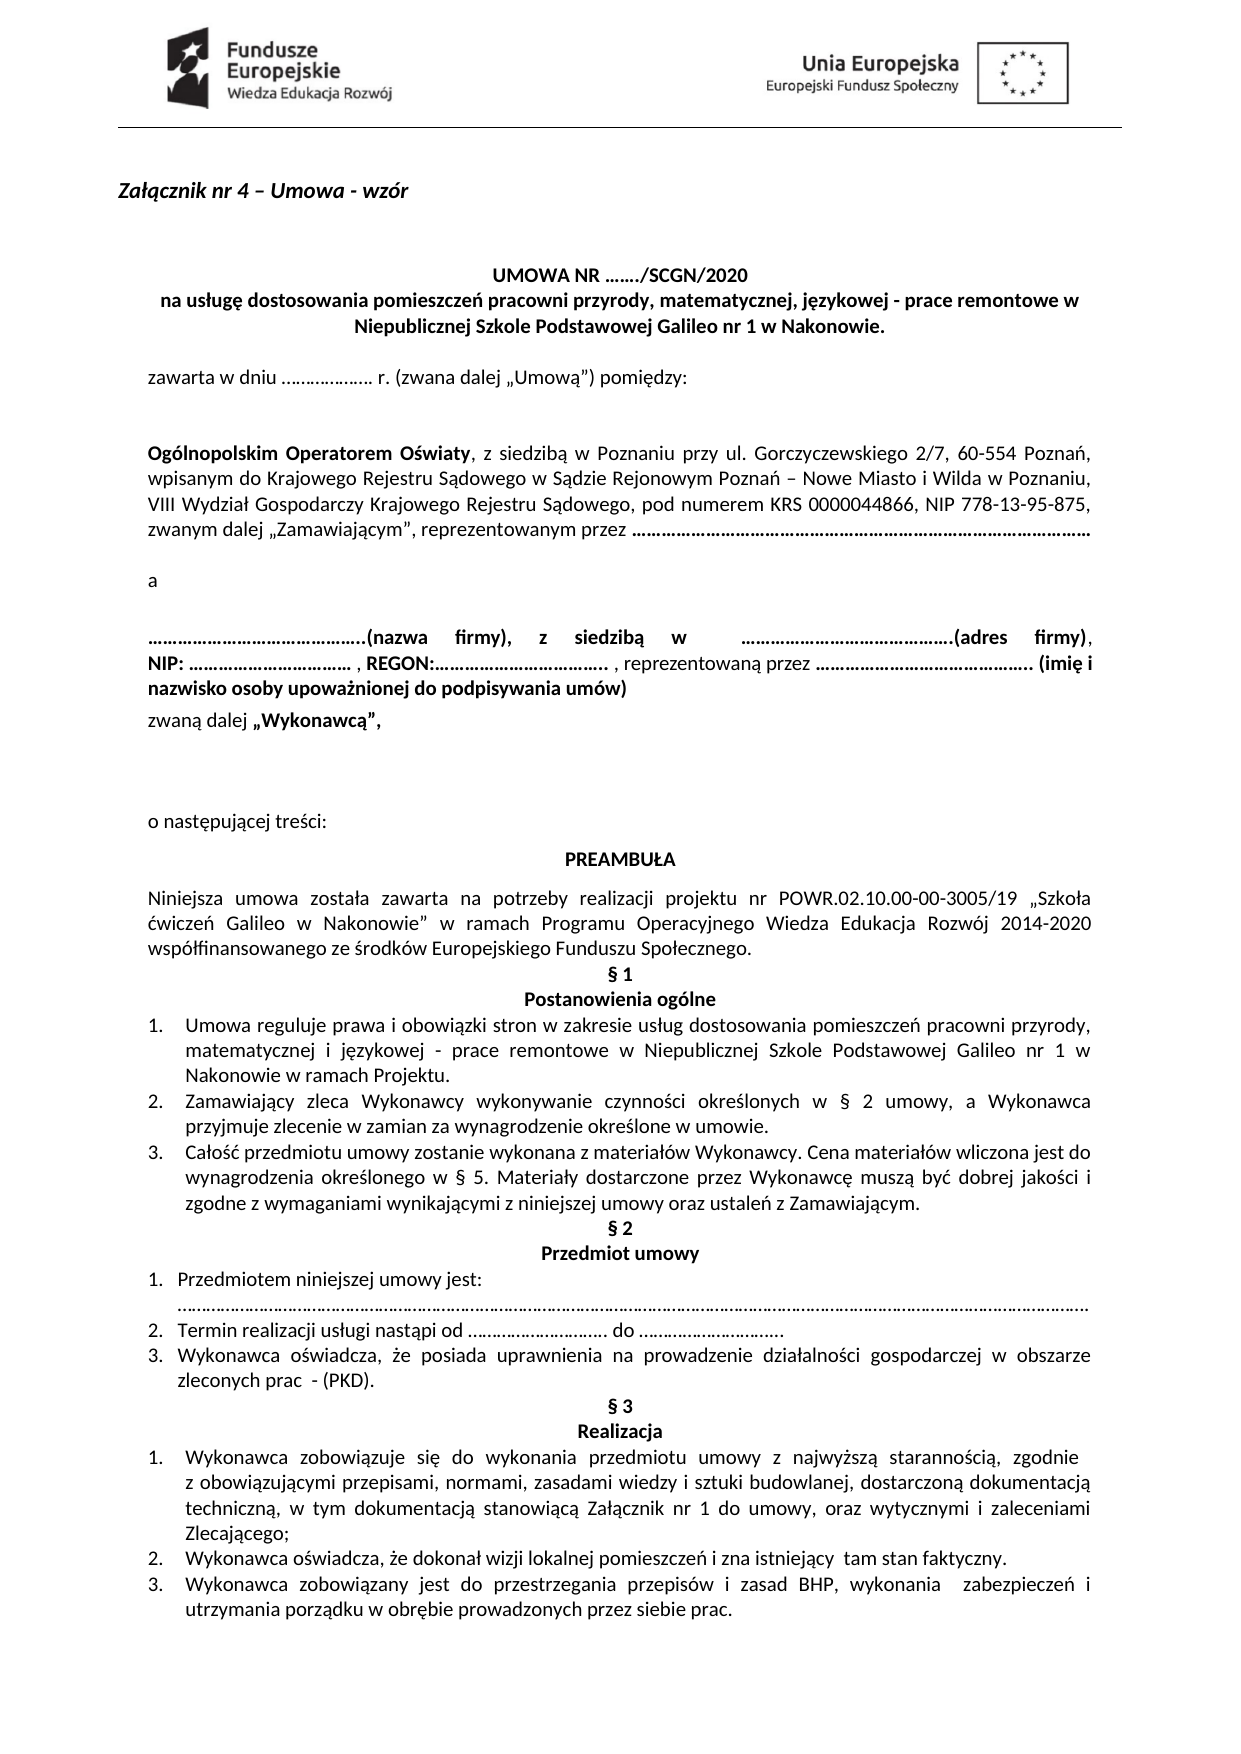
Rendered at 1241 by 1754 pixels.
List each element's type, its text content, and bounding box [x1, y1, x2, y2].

text UMOWA NR ……./SCGN/2020 [148, 262, 1093, 288]
list ………………………………………………………………………………………………………………………………………………………………………. [177, 1291, 1093, 1317]
text Realizacja [148, 1418, 1093, 1444]
text § 2 [148, 1215, 1093, 1241]
subtitle ……………………………………..(nazwa firmy), z siedzibą w …………………………………….(adres firmy), NIP: …………………………… , REGON:…………………………….. , reprezentowaną przez …………………………………….. (imię i nazwisko osoby upoważnionej do podpisywania umów) [148, 624, 1093, 701]
text Niniejsza umowa została zawarta na potrzeby realizacji projektu nr POWR.02.10.00-00-3005/19 „Szkoła ćwiczeń Galileo w Nakonowie” w ramach Programu Operacyjnego Wiedza Edukacja Rozwój 2014-2020 współfinansowanego ze środków Europejskiego Funduszu Społecznego. [148, 885, 1093, 961]
list Wykonawca oświadcza, że dokonał wizji lokalnej pomieszczeń i zna istniejący tam stan faktyczny. [148, 1546, 1093, 1571]
list Termin realizacji usługi nastąpi od ……………………….. do ………………………... [148, 1317, 1093, 1342]
list Wykonawca zobowiązany jest do przestrzegania przepisów i zasad BHP, wykonania zabezpieczeń i utrzymania porządku w obrębie prowadzonych przez siebie prac. [148, 1571, 1093, 1622]
text na usługę dostosowania pomieszczeń pracowni przyrody, matematycznej, językowej - prace remontowe w Niepublicznej Szkole Podstawowej Galileo nr 1 w Nakonowie. [148, 288, 1093, 338]
text § 1 [148, 961, 1093, 986]
list Wykonawca zobowiązuje się do wykonania przedmiotu umowy z najwyższą starannością, zgodnie z obowiązującymi przepisami, normami, zasadami wiedzy i sztuki budowlanej, dostarczoną dokumentacją techniczną, w tym dokumentacją stanowiącą Załącznik nr 1 do umowy, oraz wytycznymi i zaleceniami Zlecającego; [148, 1444, 1093, 1546]
list Przedmiotem niniejszej umowy jest: [148, 1266, 1093, 1291]
list Zamawiający zleca Wykonawcy wykonywanie czynności określonych w § 2 umowy, a Wykonawca przyjmuje zlecenie w zamian za wynagrodzenie określone w umowie. [148, 1088, 1093, 1139]
text Załącznik nr 4 – Umowa - wzór [118, 176, 1093, 204]
text Przedmiot umowy [148, 1241, 1093, 1266]
text Postanowienia ogólne [148, 986, 1093, 1012]
list Wykonawca oświadcza, że posiada uprawnienia na prowadzenie działalności gospodarczej w obszarze zleconych prac - (PKD). [148, 1342, 1093, 1393]
text PREAMBUŁA [148, 847, 1093, 872]
text § 3 [148, 1393, 1093, 1418]
text zwaną dalej „Wykonawcą”, [148, 707, 1093, 732]
text Ogólnopolskim Operatorem Oświaty, z siedzibą w Poznaniu przy ul. Gorczyczewskiego 2/7, 60-554 Poznań, wpisanym do Krajowego Rejestru Sądowego w Sądzie Rejonowym Poznań – Nowe Miasto i Wilda w Poznaniu, VIII Wydział Gospodarczy Krajowego Rejestru Sądowego, pod numerem KRS 0000044866, NIP 778-13-95-875, zwanym dalej „Zamawiającym”, reprezentowanym przez ………………………………………………………………………………… [148, 440, 1093, 542]
list Całość przedmiotu umowy zostanie wykonana z materiałów Wykonawcy. Cena materiałów wliczona jest do wynagrodzenia określonego w § 5. Materiały dostarczone przez Wykonawcę muszą być dobrej jakości i zgodne z wymaganiami wynikającymi z niniejszej umowy oraz ustaleń z Zamawiającym. [148, 1139, 1093, 1215]
picture [147, 7, 412, 127]
text a [148, 567, 1093, 593]
list Umowa reguluje prawa i obowiązki stron w zakresie usług dostosowania pomieszczeń pracowni przyrody, matematycznej i językowej - prace remontowe w Niepublicznej Szkole Podstawowej Galileo nr 1 w Nakonowie w ramach Projektu. [148, 1012, 1093, 1088]
text o następującej treści: [148, 808, 1093, 834]
picture [747, 8, 1093, 127]
text zawarta w dniu ………………. r. (zwana dalej „Umową”) pomiędzy: [148, 364, 1093, 389]
